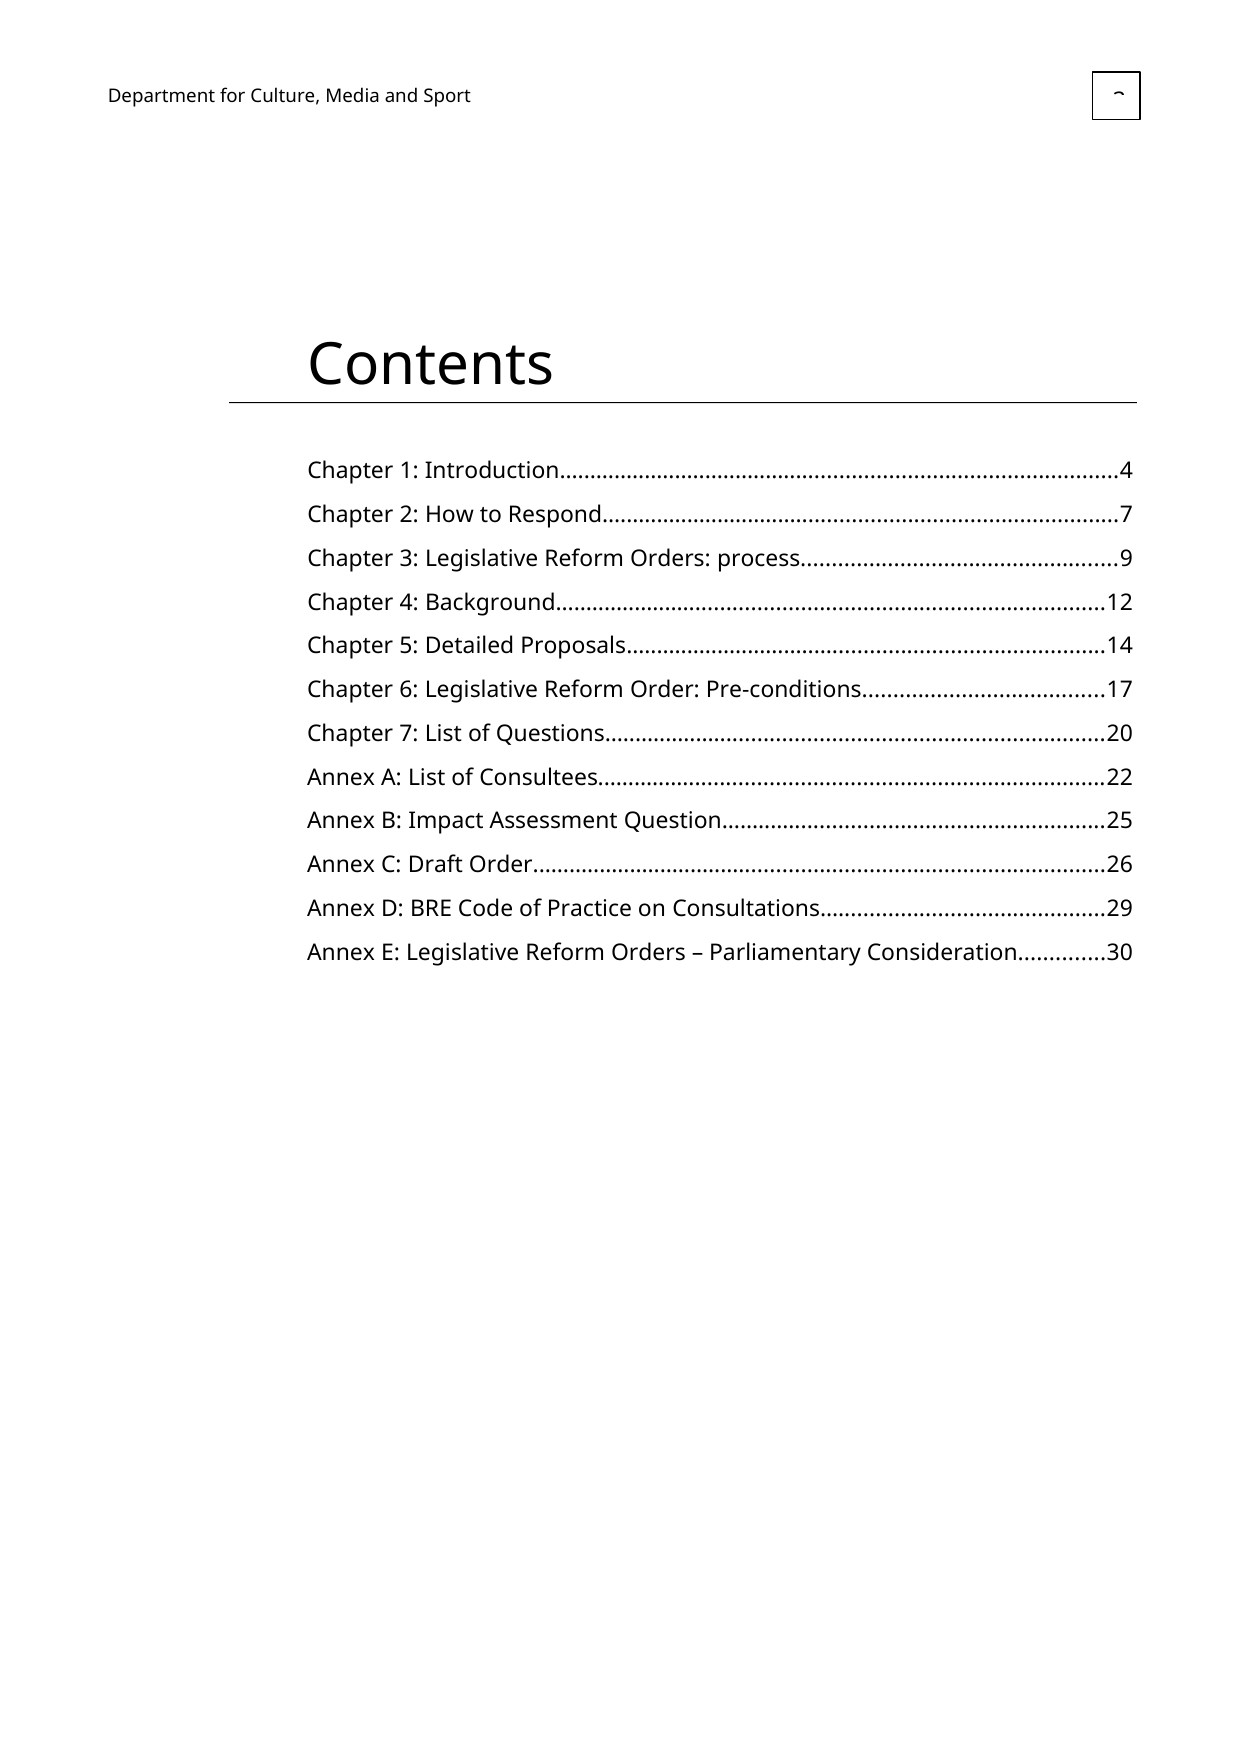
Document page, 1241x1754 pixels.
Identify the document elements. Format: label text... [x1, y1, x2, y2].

text Contents [307, 322, 1148, 402]
